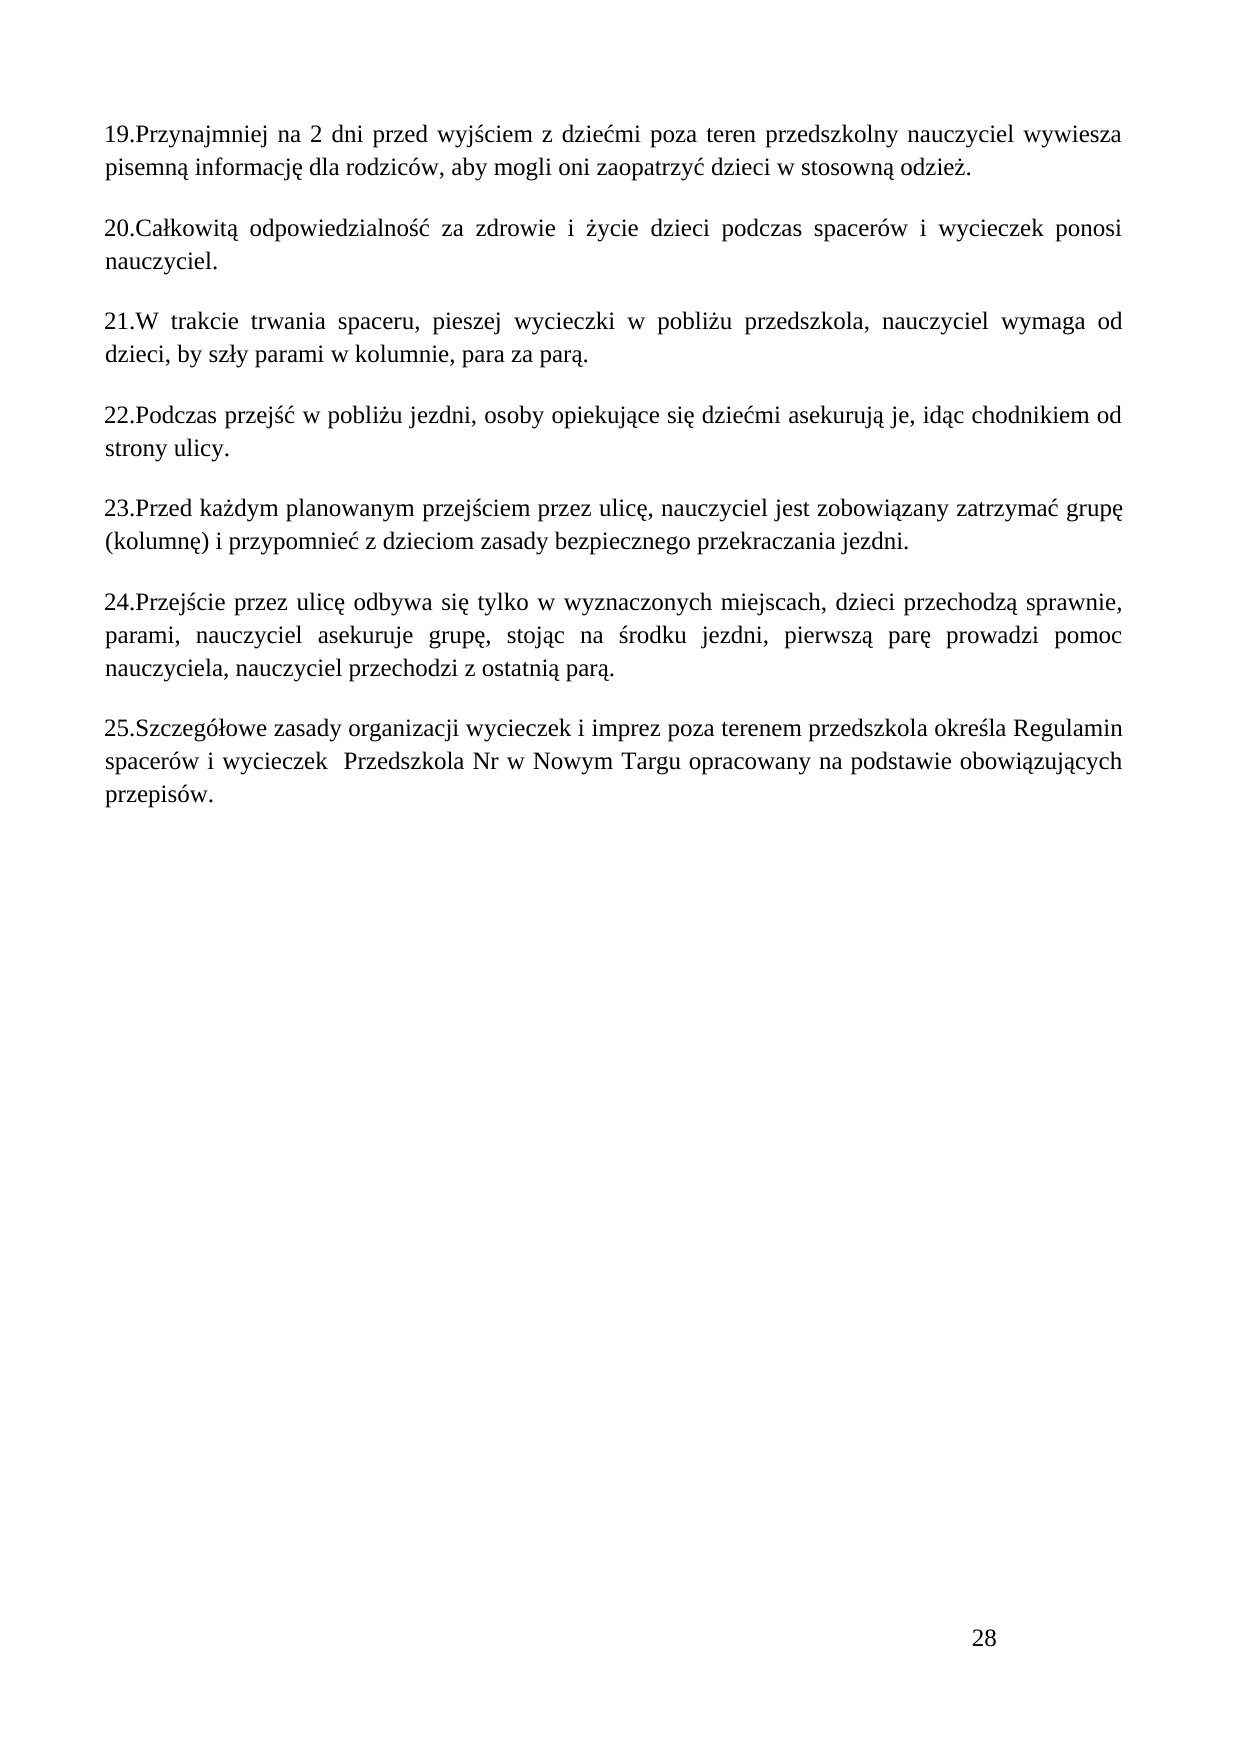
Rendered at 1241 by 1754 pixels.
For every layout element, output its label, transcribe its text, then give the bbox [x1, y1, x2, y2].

text 22.Podczas przejść w pobliżu jezdni, osoby opiekujące się dziećmi asekurują je, idąc chodnikiem od strony ulicy. [104, 400, 1123, 462]
text 20.Całkowitą odpowiedzialność za zdrowie i życie dzieci podczas spacerów i wycieczek ponosi nauczyciel. [104, 213, 1123, 274]
text 21.W trakcie trwania spaceru, pieszej wycieczki w pobliżu przedszkola, nauczyciel wymaga od dzieci, by szły parami w kolumnie, para za parą. [104, 306, 1123, 368]
text 19.Przynajmniej na 2 dni przed wyjściem z dziećmi poza teren przedszkolny nauczyciel wywiesza pisemną informację dla rodziców, aby mogli oni zaopatrzyć dzieci w stosowną odzież. [104, 119, 1123, 181]
text 24.Przejście przez ulicę odbywa się tylko w wyznaczonych miejscach, dzieci przechodzą sprawnie, parami, nauczyciel asekuruje grupę, stojąc na środku jezdni, pierwszą parę prowadzi pomoc nauczyciela, nauczyciel przechodzi z ostatnią parą. [104, 587, 1123, 682]
text 23.Przed każdym planowanym przejściem przez ulicę, nauczyciel jest zobowiązany zatrzymać grupę (kolumnę) i przypomnieć z dzieciom zasady bezpiecznego przekraczania jezdni. [104, 493, 1123, 555]
text 25.Szczegółowe zasady organizacji wycieczek i imprez poza terenem przedszkola określa Regulamin spacerów i wycieczek Przedszkola Nr w Nowym Targu opracowany na podstawie obowiązujących przepisów. [104, 713, 1123, 808]
